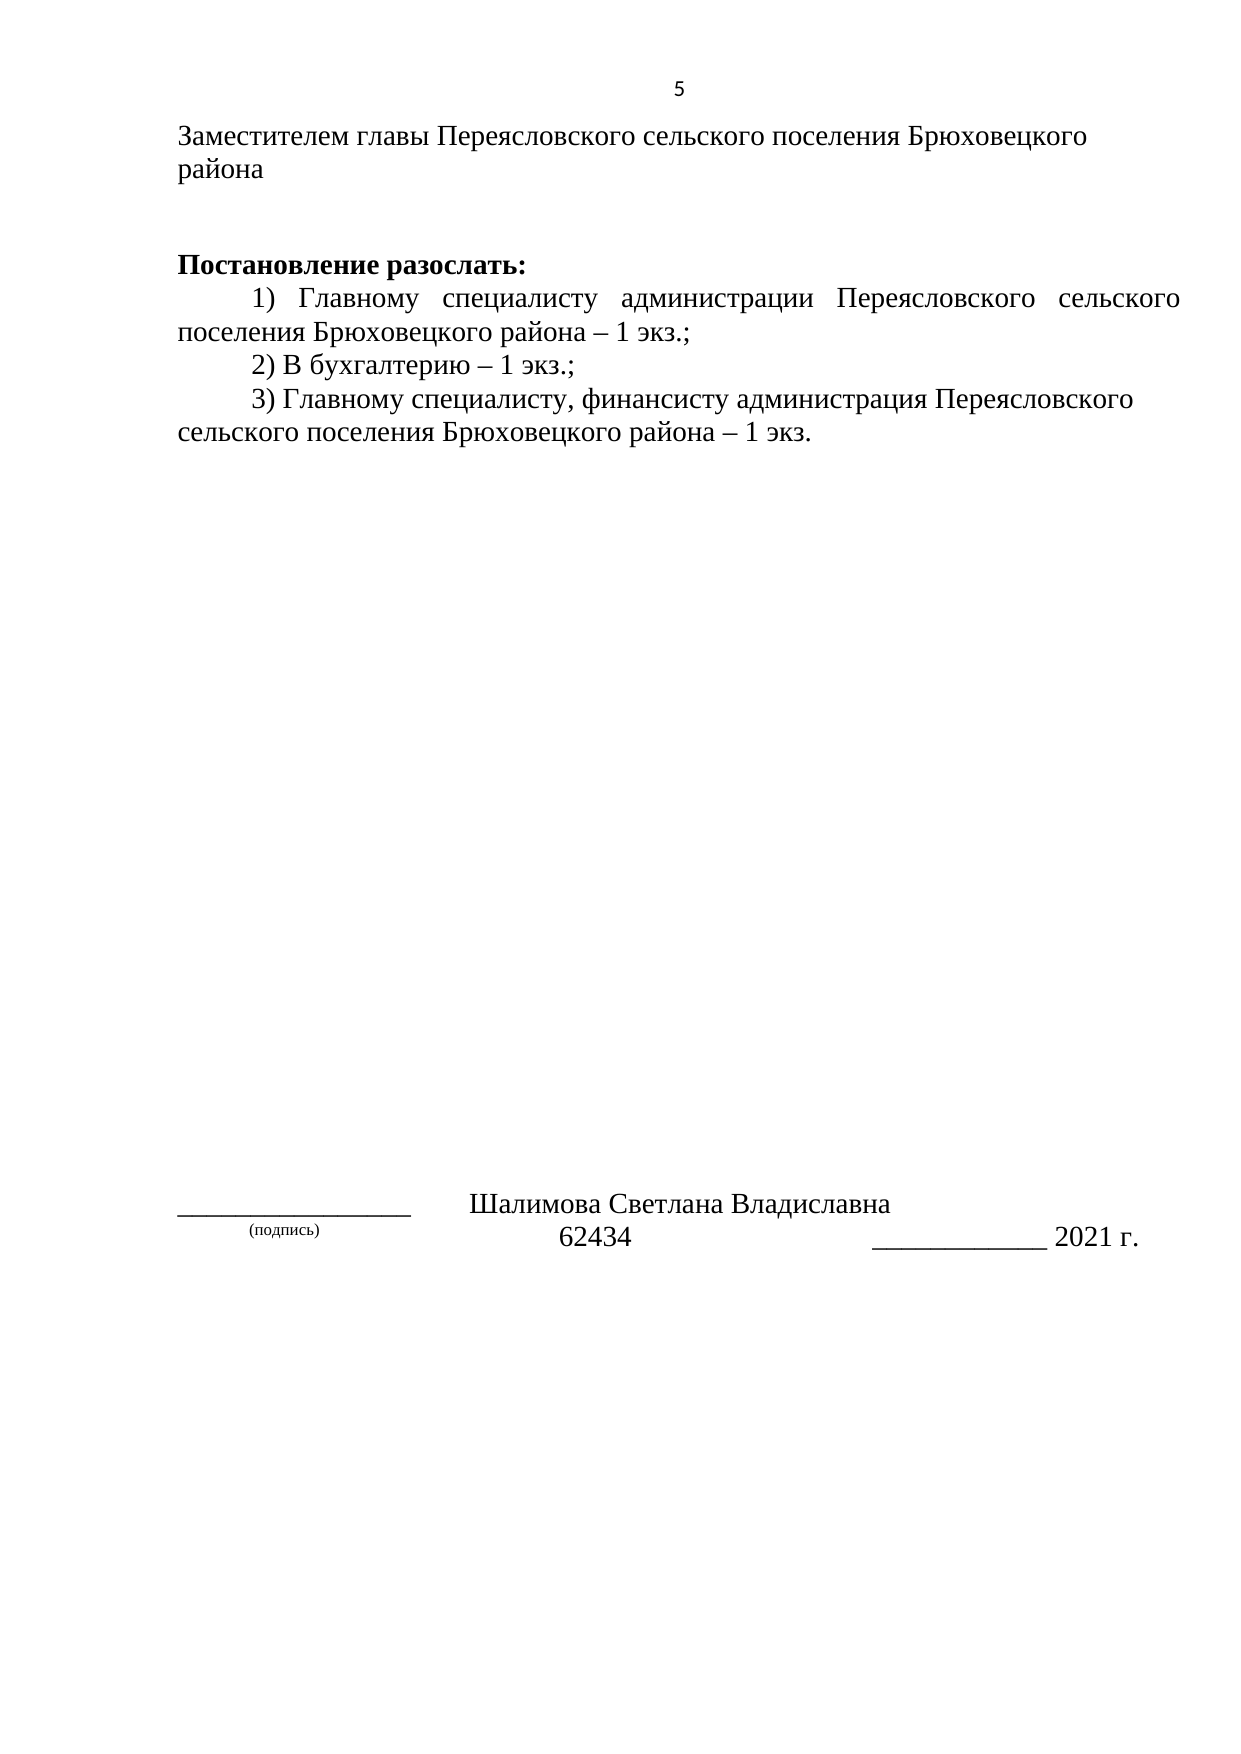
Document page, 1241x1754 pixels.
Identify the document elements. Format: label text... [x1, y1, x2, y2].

text Постановление разослать: [177, 247, 1181, 280]
text Заместителем главы Переясловского сельского поселения Брюховецкого района [177, 118, 1181, 213]
text (подпись) 62434 ____________ 2021 г. [177, 1219, 1181, 1253]
text 1) Главному специалисту администрации Переясловского сельского поселения Брюховецкого района – 1 экз.; [177, 280, 1181, 347]
text ________________ Шалимова Светлана Владиславна [177, 1186, 1181, 1219]
text 2) В бухгалтерию – 1 экз.; [177, 347, 1181, 381]
text 3) Главному специалисту, финансисту администрация Переясловского сельского поселения Брюховецкого района – 1 экз. [177, 381, 1181, 448]
